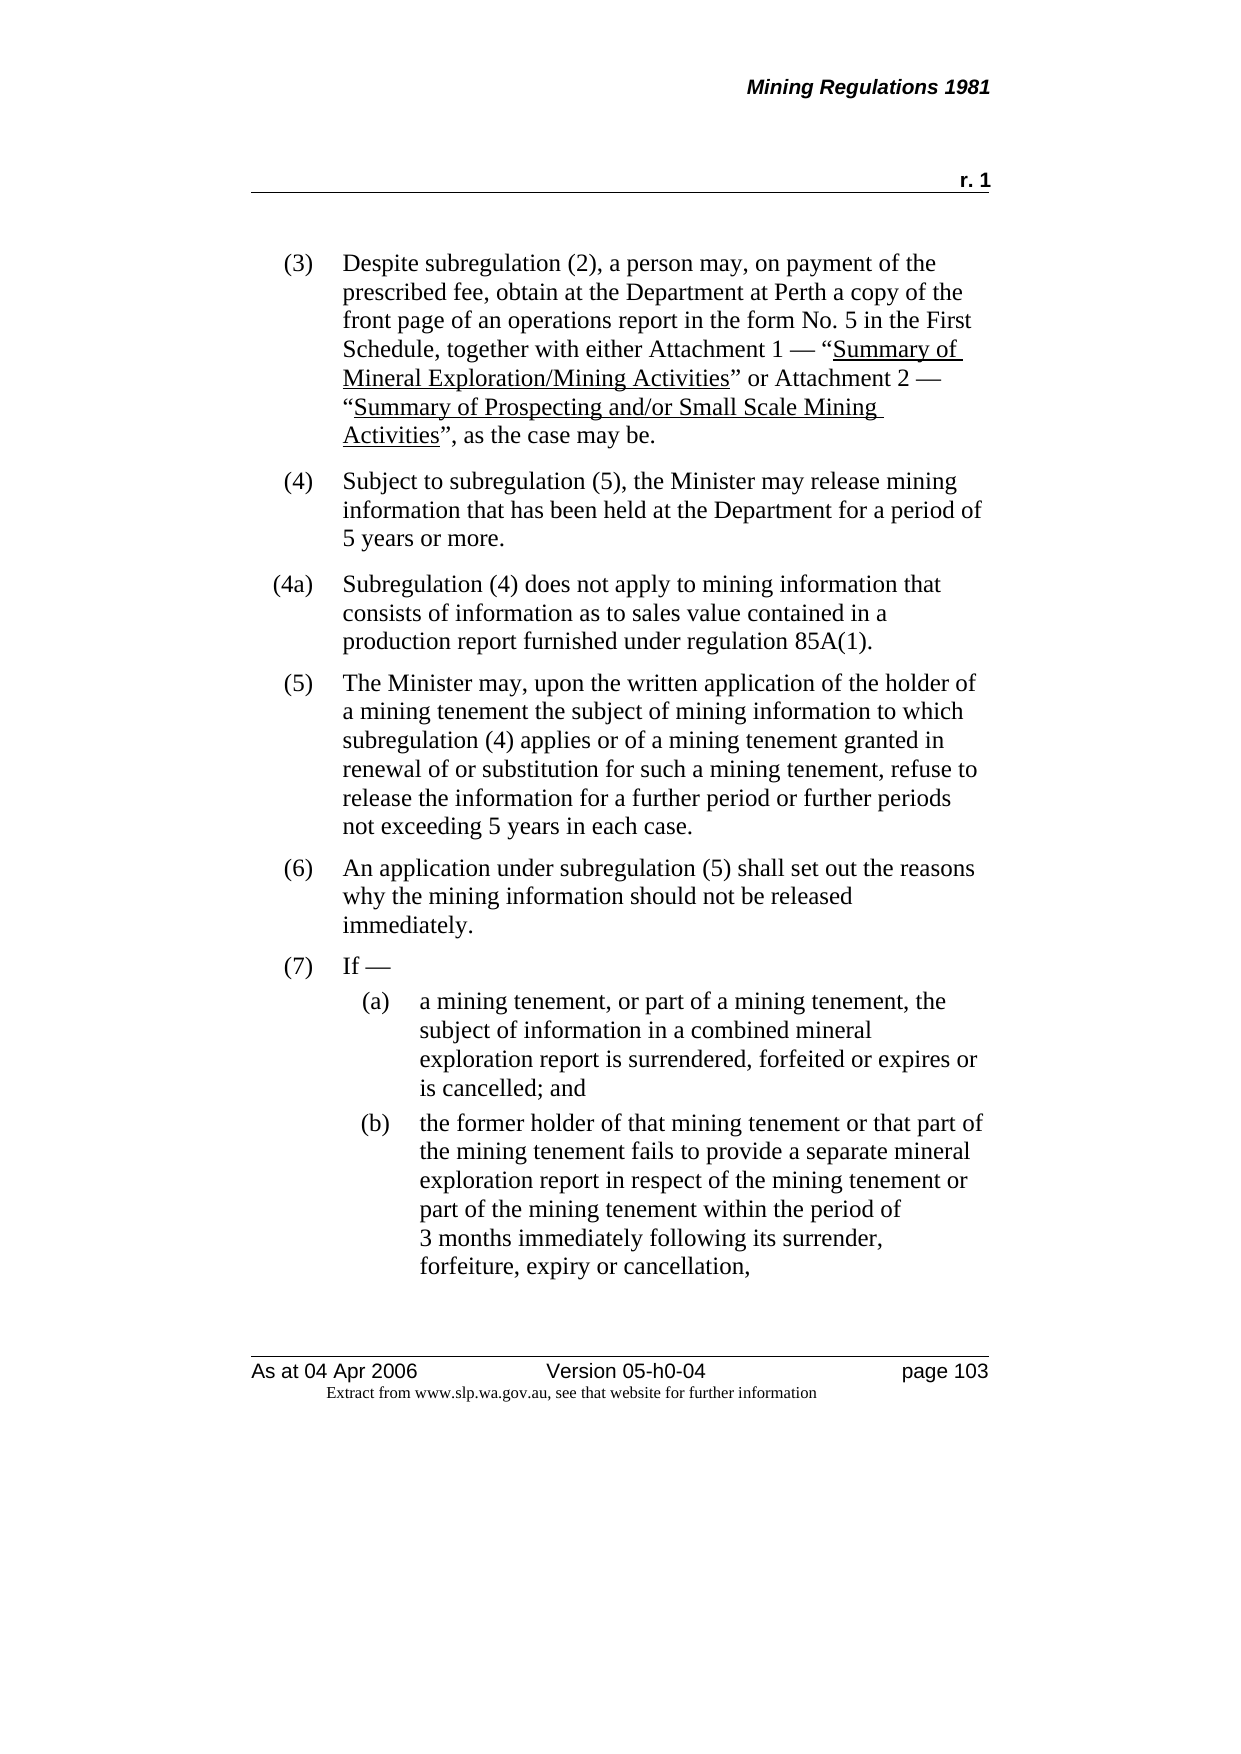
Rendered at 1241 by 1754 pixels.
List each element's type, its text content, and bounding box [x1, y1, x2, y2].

text (4a) Subregulation (4) does not apply to mining information that consists of information as to sales value contained in a production report furnished under regulation 85A(1). [251, 569, 989, 655]
text (b) the former holder of that mining tenement or that part of the mining tenement fails to provide a separate mineral exploration report in respect of the mining tenement or part of the mining tenement within the period of 3 months immediately following its surrender, forfeiture, expiry or cancellation, [251, 1108, 989, 1280]
text (a) a mining tenement, or part of a mining tenement, the subject of information in a combined mineral exploration report is surrendered, forfeited or expires or is cancelled; and [251, 986, 989, 1101]
text (3) Despite subregulation (2), a person may, on payment of the prescribed fee, obtain at the Department at Perth a copy of the front page of an operations report in the form No. 5 in the First Schedule, together with either Attachment 1 — “Summary of Mineral Exploration/Mining Activities” or Attachment 2 — “Summary of Prospecting and/or Small Scale Mining Activities”, as the case may be. [251, 248, 989, 449]
text (5) The Minister may, upon the written application of the holder of a mining tenement the subject of mining information to which subregulation (4) applies or of a mining tenement granted in renewal of or substitution for such a mining tenement, refuse to release the information for a further period or further periods not exceeding 5 years in each case. [251, 668, 989, 840]
text (6) An application under subregulation (5) shall set out the reasons why the mining information should not be released immediately. [251, 853, 989, 939]
text (4) Subject to subregulation (5), the Minister may release mining information that has been held at the Department for a period of 5 years or more. [251, 466, 989, 552]
text (7) If — [251, 951, 989, 980]
